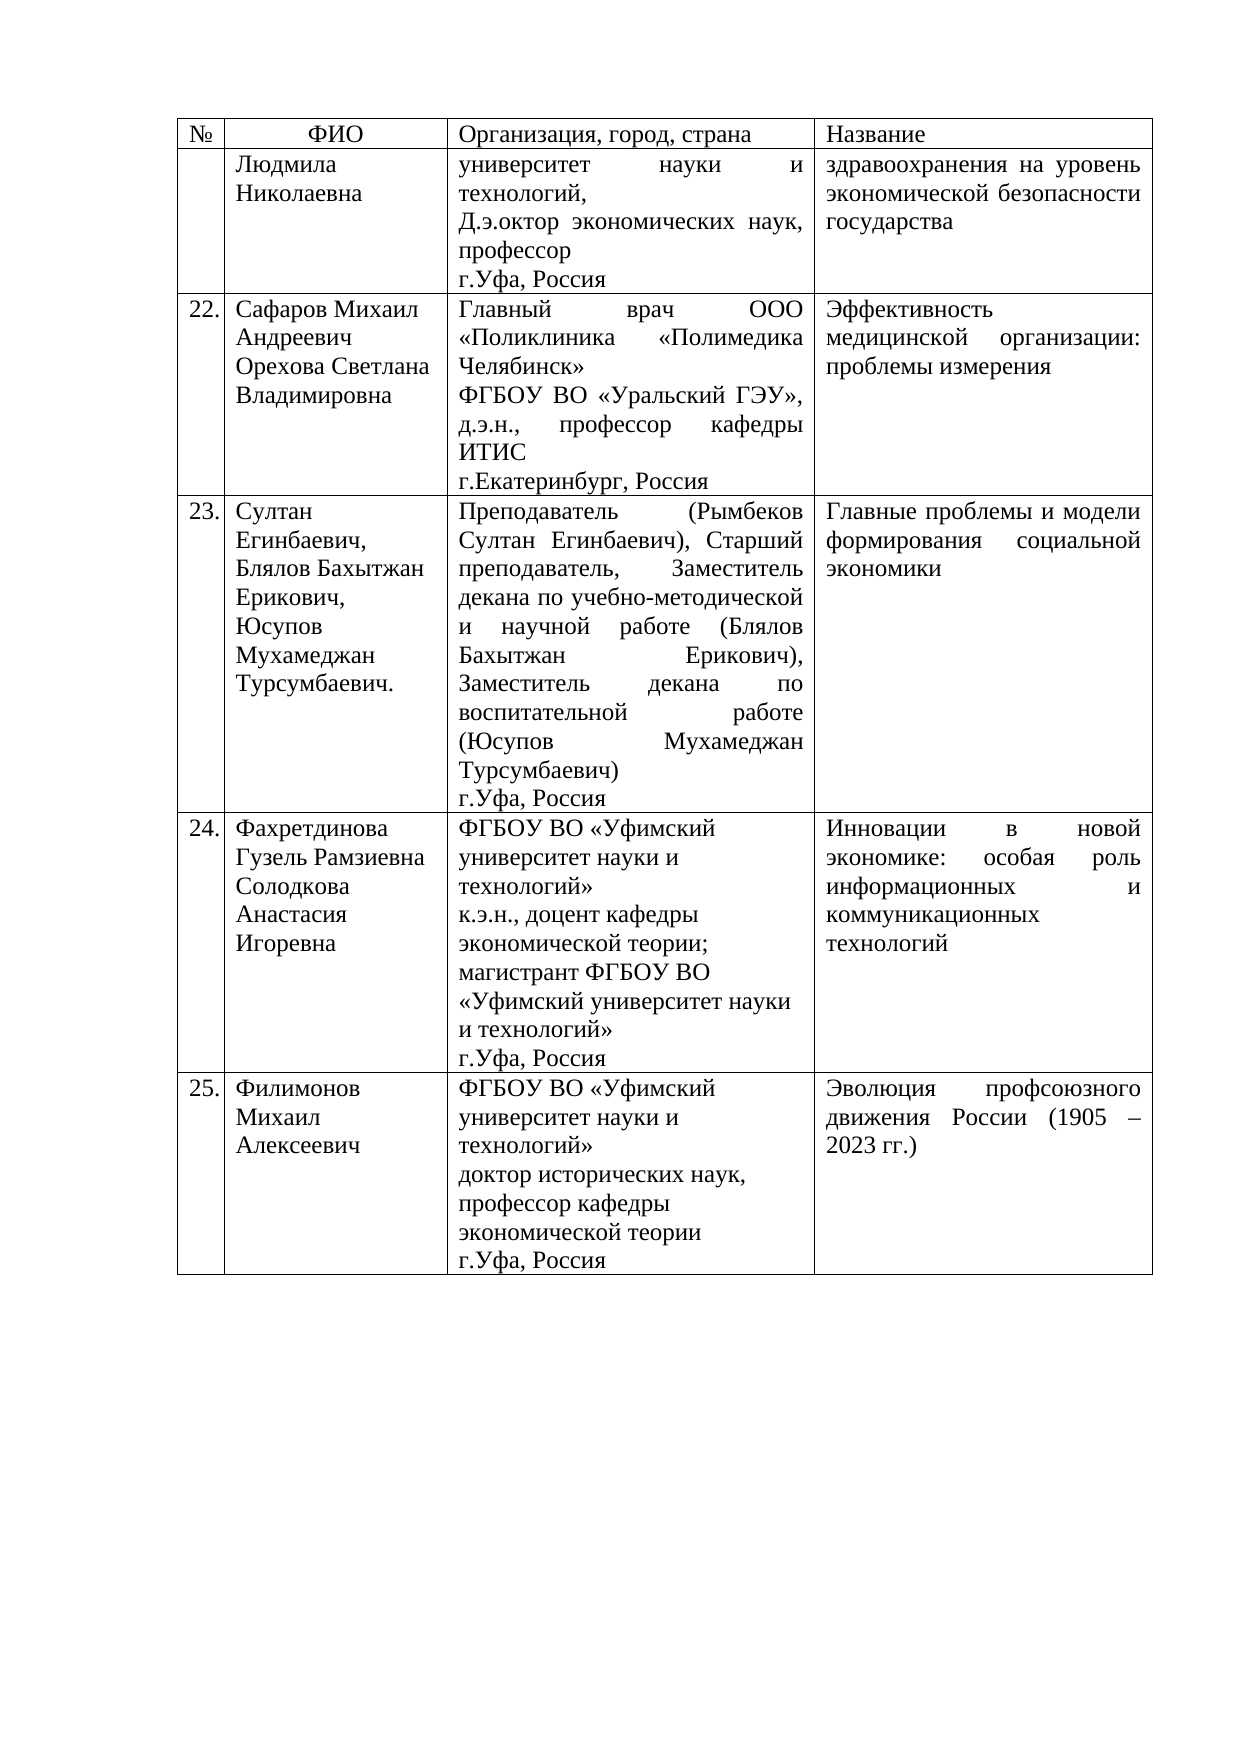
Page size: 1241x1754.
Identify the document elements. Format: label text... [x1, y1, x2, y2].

table_cell Преподаватель (Рымбеков Султан Егинбаевич), Старший преподаватель, Заместитель декана по учебно-методической и научной работе (Блялов Бахытжан Ерикович), Заместитель декана по воспитательной работе (Юсупов Мухамеджан Турсумбаевич) г.Уфа, Россия [448, 496, 814, 812]
table_cell [178, 1073, 224, 1274]
table_cell Филимонов Михаил Алексеевич [225, 1073, 447, 1274]
table_cell Сафаров Михаил Андреевич Орехова Светлана Владимировна [225, 294, 447, 495]
table_cell Главный врач ООО «Поликлиника «Полимедика Челябинск» ФГБОУ ВО «Уральский ГЭУ», д.э.н., профессор кафедры ИТИС г.Екатеринбург, Россия [448, 294, 814, 495]
table_cell [178, 813, 224, 1072]
table_header Название [815, 119, 1152, 148]
table_cell [178, 149, 224, 293]
table_cell Эволюция профсоюзного движения России (1905 – 2023 гг.) [815, 1073, 1152, 1274]
table_cell [178, 294, 224, 495]
table_header Организация, город, страна [448, 119, 814, 148]
table_cell [178, 496, 224, 812]
table_cell Родионова Людмила Николаевна [225, 149, 447, 293]
table_header № [178, 119, 224, 148]
table_cell Султан Егинбаевич, Блялов Бахытжан Ерикович, Юсупов Мухамеджан Турсумбаевич. [225, 496, 447, 812]
table_cell Фахретдинова Гузель Рамзиевна Солодкова Анастасия Игоревна [225, 813, 447, 1072]
table_cell Инновации в новой экономике: особая роль информационных и коммуникационных технологий [815, 813, 1152, 1072]
table_cell Главные проблемы и модели формирования социальной экономики [815, 496, 1152, 812]
table_cell ФГБОУ ВО «Уфимский университет науки и технологий» доктор исторических наук, профессор кафедры экономической теории г.Уфа, Россия [448, 1073, 814, 1274]
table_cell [448, 149, 814, 293]
table_cell Эффективность медицинской организации: проблемы измерения [815, 294, 1152, 495]
table_header ФИО [225, 119, 447, 148]
table_cell ФГБОУ ВО «Уфимский университет науки и технологий» к.э.н., доцент кафедры экономической теории; магистрант ФГБОУ ВО «Уфимский университет науки и технологий» г.Уфа, Россия [448, 813, 814, 1072]
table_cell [815, 149, 1152, 293]
